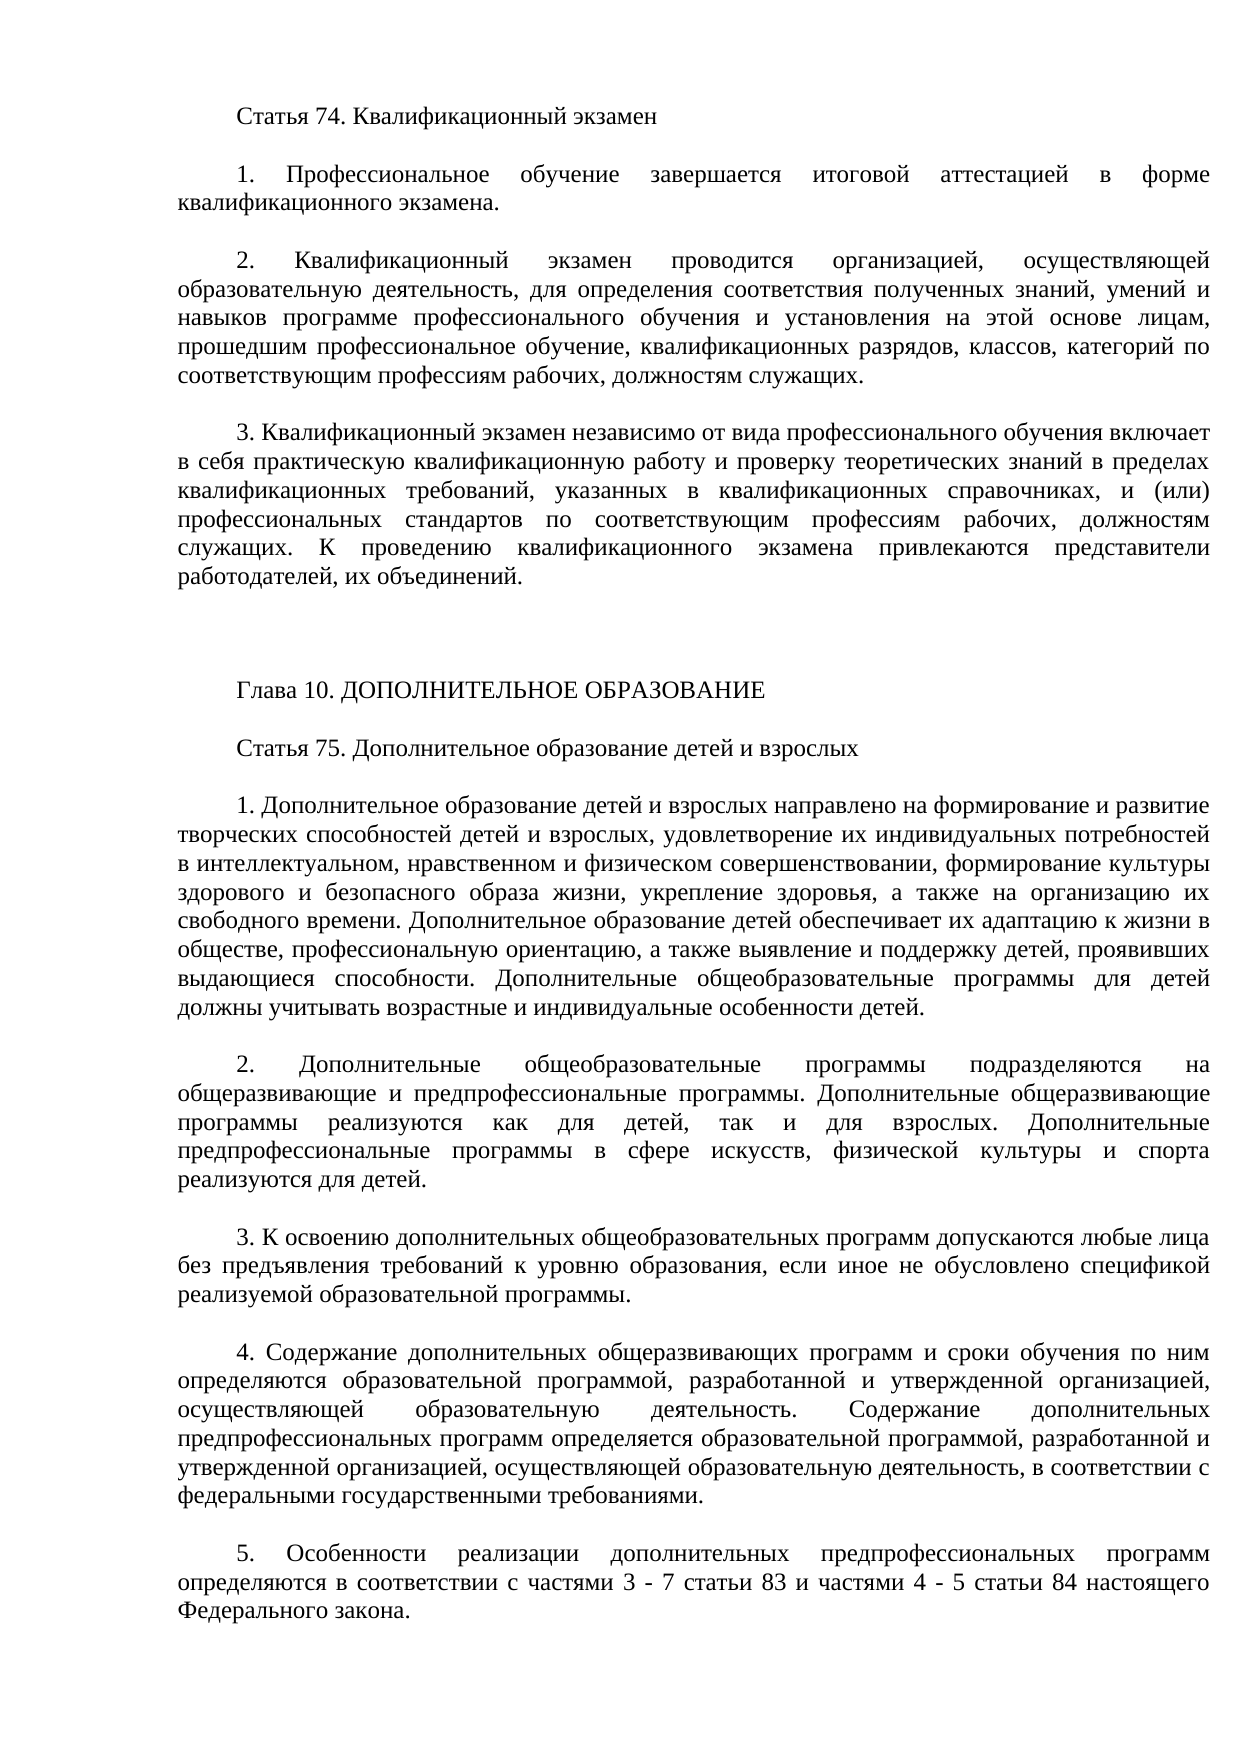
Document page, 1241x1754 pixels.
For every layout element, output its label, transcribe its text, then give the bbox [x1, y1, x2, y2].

text 5. Особенности реализации дополнительных предпрофессиональных программ определяются в соответствии с частями 3 - 7 статьи 83 и частями 4 - 5 статьи 84 настоящего Федерального закона. [177, 1538, 1211, 1624]
text 3. Квалификационный экзамен независимо от вида профессионального обучения включает в себя практическую квалификационную работу и проверку теоретических знаний в пределах квалификационных требований, указанных в квалификационных справочниках, и (или) профессиональных стандартов по соответствующим профессиям рабочих, должностям служащих. К проведению квалификационного экзамена привлекаются представители работодателей, их объединений. [177, 417, 1211, 590]
text 1. Профессиональное обучение завершается итоговой аттестацией в форме квалификационного экзамена. [177, 159, 1211, 216]
text Статья 75. Дополнительное образование детей и взрослых [177, 733, 1211, 762]
text 1. Дополнительное образование детей и взрослых направлено на формирование и развитие творческих способностей детей и взрослых, удовлетворение их индивидуальных потребностей в интеллектуальном, нравственном и физическом совершенствовании, формирование культуры здорового и безопасного образа жизни, укрепление здоровья, а также на организацию их свободного времени. Дополнительное образование детей обеспечивает их адаптацию к жизни в обществе, профессиональную ориентацию, а также выявление и поддержку детей, проявивших выдающиеся способности. Дополнительные общеобразовательные программы для детей должны учитывать возрастные и индивидуальные особенности детей. [177, 790, 1211, 1020]
text 4. Содержание дополнительных общеразвивающих программ и сроки обучения по ним определяются образовательной программой, разработанной и утвержденной организацией, осуществляющей образовательную деятельность. Содержание дополнительных предпрофессиональных программ определяется образовательной программой, разработанной и утвержденной организацией, осуществляющей образовательную деятельность, в соответствии с федеральными государственными требованиями. [177, 1337, 1211, 1509]
text 3. К освоению дополнительных общеобразовательных программ допускаются любые лица без предъявления требований к уровню образования, если иное не обусловлено спецификой реализуемой образовательной программы. [177, 1222, 1211, 1308]
text Статья 74. Квалификационный экзамен [177, 101, 1211, 130]
text 2. Дополнительные общеобразовательные программы подразделяются на общеразвивающие и предпрофессиональные программы. Дополнительные общеразвивающие программы реализуются как для детей, так и для взрослых. Дополнительные предпрофессиональные программы в сфере искусств, физической культуры и спорта реализуются для детей. [177, 1049, 1211, 1193]
text 2. Квалификационный экзамен проводится организацией, осуществляющей образовательную деятельность, для определения соответствия полученных знаний, умений и навыков программе профессионального обучения и установления на этой основе лицам, прошедшим профессиональное обучение, квалификационных разрядов, классов, категорий по соответствующим профессиям рабочих, должностям служащих. [177, 245, 1211, 389]
text Глава 10. ДОПОЛНИТЕЛЬНОЕ ОБРАЗОВАНИЕ [177, 675, 1211, 704]
